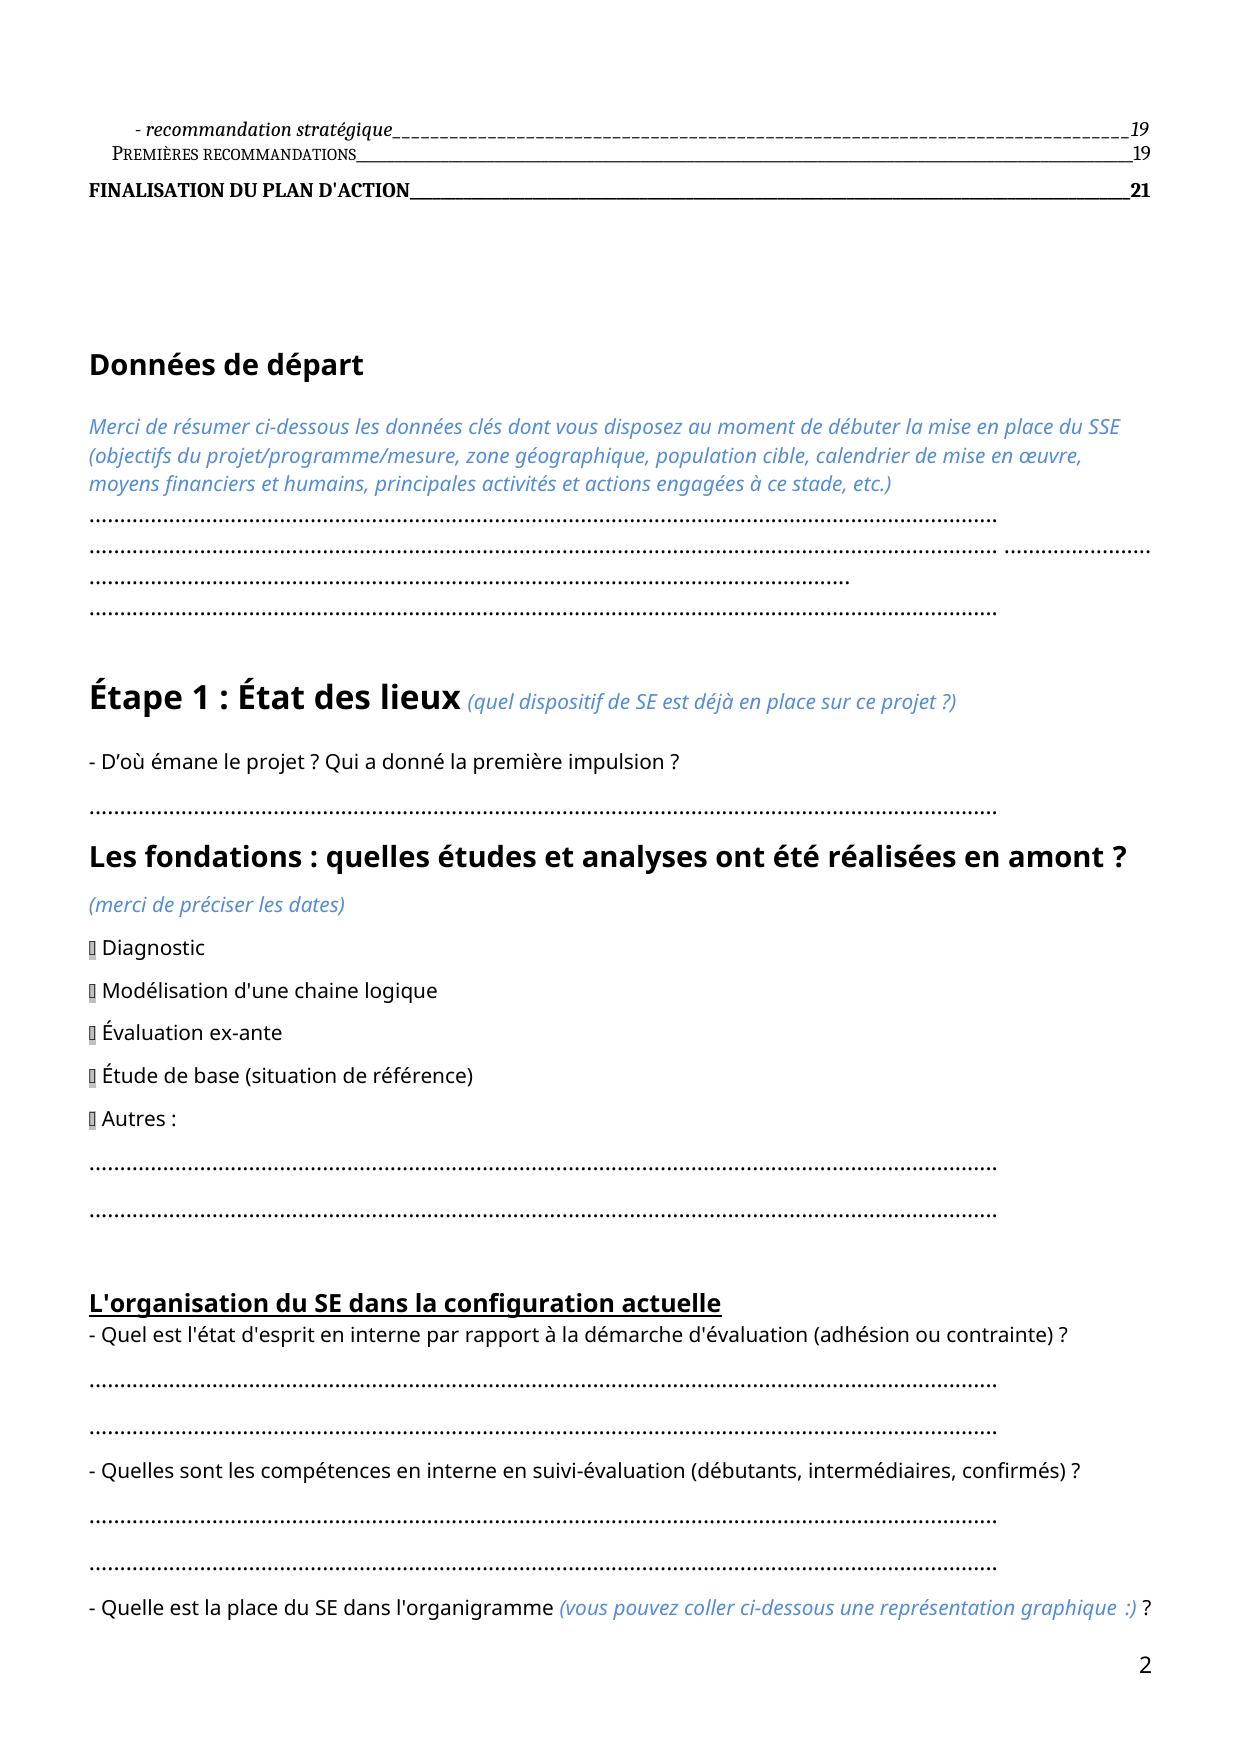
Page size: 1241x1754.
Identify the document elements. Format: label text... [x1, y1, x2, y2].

text .................................................................................................................................................... [89, 1193, 1152, 1224]
text .................................................................................................................................................... [89, 1146, 1152, 1177]
text Évaluation ex-ante [89, 1018, 1152, 1047]
text Modélisation d'une chaine logique [89, 976, 1152, 1004]
text .................................................................................................................................................... .................................................................................................................................................... [89, 529, 1152, 591]
text - Quelles sont les compétences en interne en suivi-évaluation (débutants, intermédiaires, confirmés) ? [89, 1457, 1152, 1485]
text .................................................................................................................................................... [89, 1363, 1152, 1394]
text Étape 1 : État des lieux (quel dispositif de SE est déjà en place sur ce projet ?) [89, 674, 1152, 719]
text - D’où émane le projet ? Qui a donné la première impulsion ? [89, 747, 1152, 776]
subtitle L'organisation du SE dans la configuration actuelle [89, 1286, 1152, 1320]
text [89, 1546, 1152, 1577]
text .................................................................................................................................................... [89, 1410, 1152, 1441]
subtitle Données de départ [89, 344, 1152, 384]
text - Quelle est la place du SE dans l'organigramme (vous pouvez coller ci-dessous une représentation graphique :) ? [89, 1593, 1152, 1621]
text - Quel est l'état d'esprit en interne par rapport à la démarche d'évaluation (adhésion ou contrainte) ? [89, 1320, 1152, 1349]
text Diagnostic [89, 933, 1152, 962]
text .................................................................................................................................................... [89, 591, 1152, 623]
text .................................................................................................................................................... [89, 790, 1152, 821]
text Merci de résumer ci-dessous les données clés dont vous disposez au moment de débuter la mise en place du SSE (objectifs du projet/programme/mesure, zone géographique, population cible, calendrier de mise en œuvre, moyens financiers et humains, principales activités et actions engagées à ce stade, etc.) [89, 412, 1152, 498]
text Les fondations : quelles études et analyses ont été réalisées en amont ? (merci de préciser les dates) [89, 837, 1152, 919]
text .................................................................................................................................................... [89, 498, 1152, 529]
text Étude de base (situation de référence) [89, 1061, 1152, 1089]
text .................................................................................................................................................... [89, 1499, 1152, 1530]
text Autres : [89, 1104, 1152, 1132]
